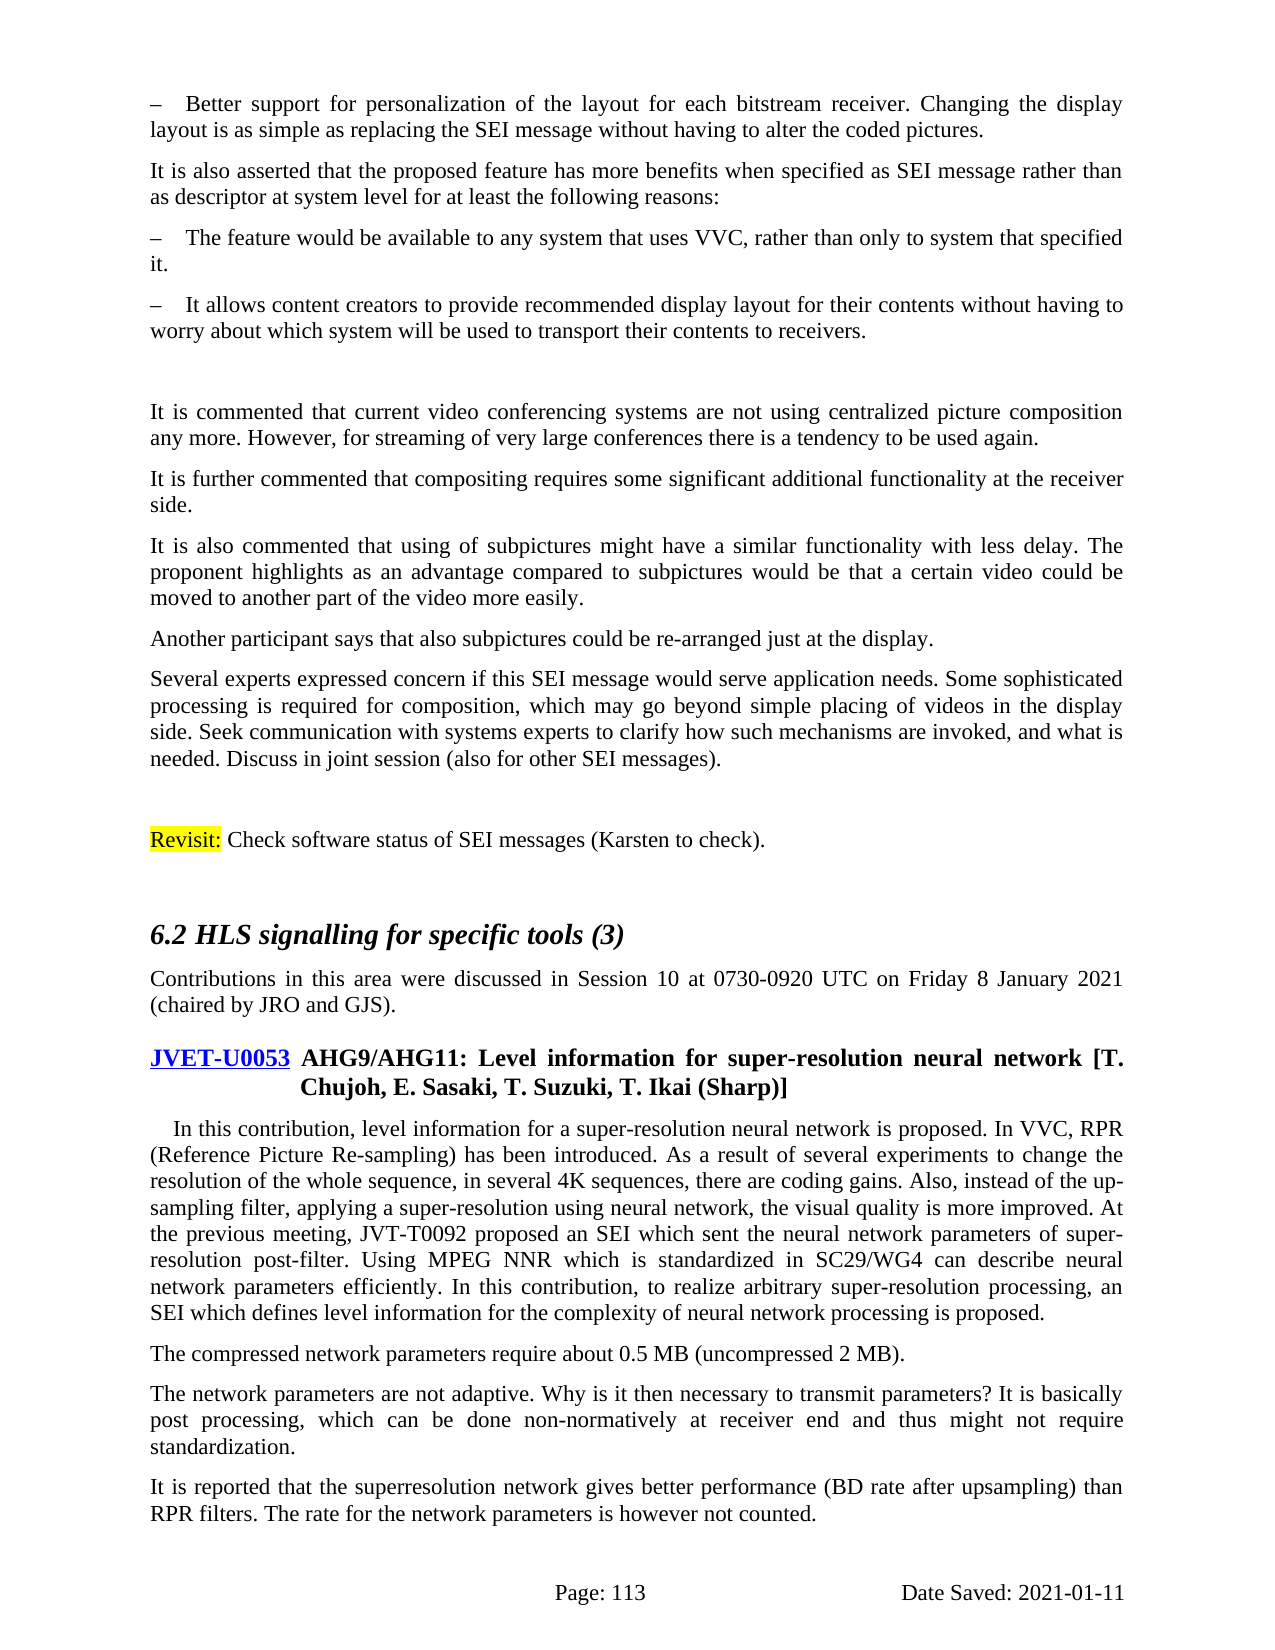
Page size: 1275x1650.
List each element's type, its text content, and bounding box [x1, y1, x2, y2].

subtitle JVET-U0053 AHG9/AHG11: Level information for super-resolution neural network [T. Chujoh, E. Sasaki, T. Suzuki, T. Ikai (Sharp)] [150, 1043, 1125, 1100]
text In this contribution, level information for a super-resolution neural network is proposed. In VVC, RPR (Reference Picture Re-sampling) has been introduced. As a result of several experiments to change the resolution of the whole sequence, in several 4K sequences, there are coding gains. Also, instead of the up-sampling filter, applying a super-resolution using neural network, the visual quality is more improved. At the previous meeting, JVT-T0092 proposed an SEI which sent the neural network parameters of super-resolution post-filter. Using MPEG NNR which is standardized in SC29/WG4 can describe neural network parameters efficiently. In this contribution, to realize arbitrary super-resolution processing, an SEI which defines level information for the complexity of neural network processing is proposed. [150, 1114, 1125, 1325]
text It is further commented that compositing requires some significant additional functionality at the receiver side. [150, 465, 1125, 518]
text It is also asserted that the proposed feature has more benefits when specified as SEI message rather than as descriptor at system level for at least the following reasons: [150, 157, 1125, 209]
text – It allows content creators to provide recommended display layout for their contents without having to worry about which system will be used to transport their contents to receivers. [150, 291, 1125, 343]
text The network parameters are not adaptive. Why is it then necessary to transmit parameters? It is basically post processing, which can be done non-normatively at receiver end and thus might not require standardization. [150, 1380, 1125, 1459]
text Contributions in this area were discussed in Session 10 at 0730-0920 UTC on Friday 8 January 2021 (chaired by JRO and GJS). [150, 965, 1125, 1018]
text – Better support for personalization of the layout for each bitstream receiver. Changing the display layout is as simple as replacing the SEI message without having to alter the coded pictures. [150, 90, 1125, 143]
text Revisit: Check software status of SEI messages (Karsten to check). [221, 826, 1125, 852]
text Several experts expressed concern if this SEI message would serve application needs. Some sophisticated processing is required for composition, which may go beyond simple placing of videos in the display side. Seek communication with systems experts to clarify how such mechanisms are invoked, and what is needed. Discuss in joint session (also for other SEI messages). [150, 666, 1125, 771]
text It is reported that the superresolution network gives better performance (BD rate after upsampling) than RPR filters. The rate for the network parameters is however not counted. [150, 1473, 1125, 1526]
text – The feature would be available to any system that uses VVC, rather than only to system that specified it. [150, 224, 1125, 276]
text Another participant says that also subpictures could be re-arranged just at the display. [150, 625, 1125, 651]
text It is also commented that using of subpictures might have a similar functionality with less delay. The proponent highlights as an advantage compared to subpictures would be that a certain video could be moved to another part of the video more easily. [150, 532, 1125, 611]
text The compressed network parameters require about 0.5 MB (uncompressed 2 MB). [150, 1339, 1125, 1366]
text It is commented that current video conferencing systems are not using centralized picture composition any more. However, for streaming of very large conferences there is a tendency to be used again. [150, 398, 1125, 451]
subtitle HLS signalling for specific tools (3) [150, 917, 1125, 951]
